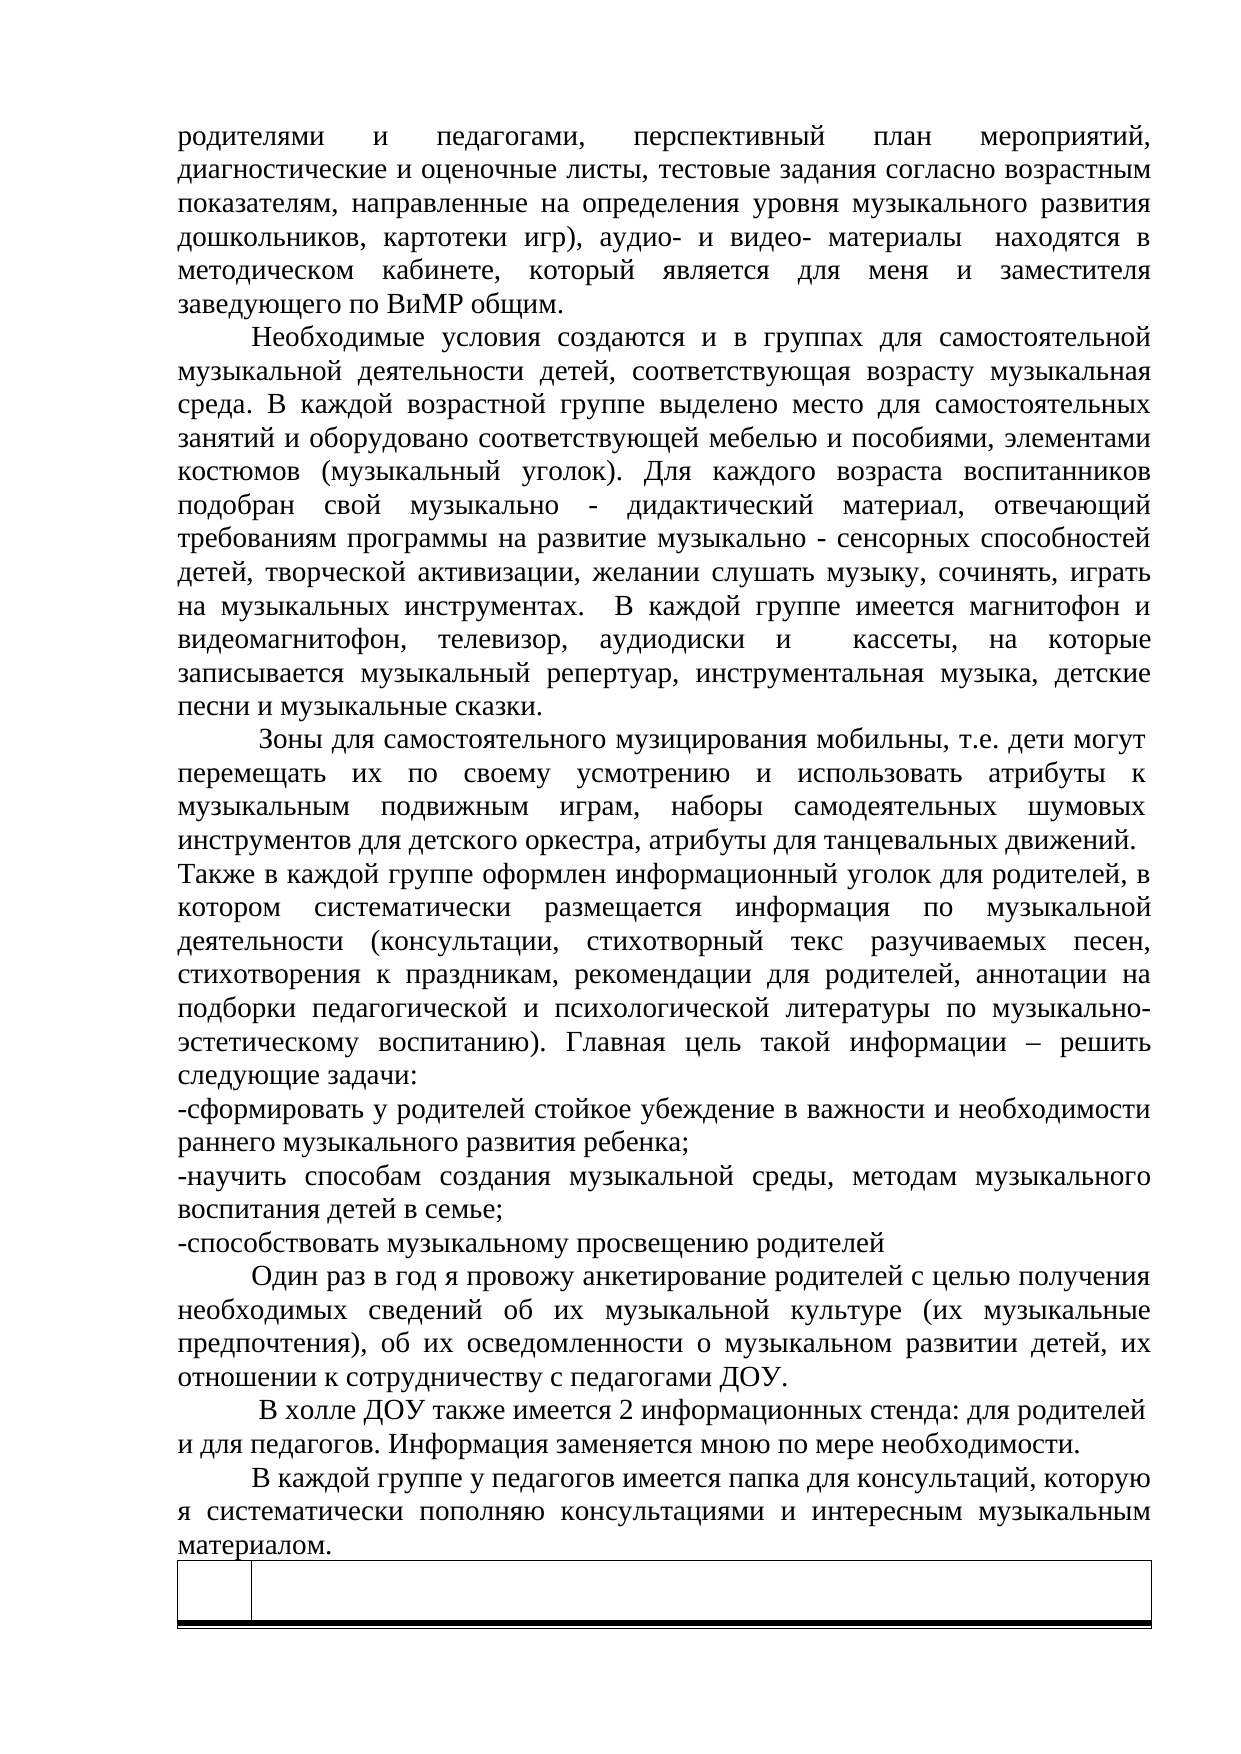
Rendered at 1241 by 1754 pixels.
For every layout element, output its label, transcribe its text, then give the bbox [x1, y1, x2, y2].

text -способствовать музыкальному просвещению родителей [177, 1225, 1152, 1258]
text Один раз в год я провожу анкетирование родителей с целью получения необходимых сведений об их музыкальной культуре (их музыкальные предпочтения), об их осведомленности о музыкальном развитии детей, их отношении к сотрудничеству с педагогами ДОУ. [177, 1258, 1152, 1393]
text В каждой группе у педагогов имеется папка для консультаций, которую я систематически пополняю консультациями и интересным музыкальным материалом. [177, 1460, 1152, 1560]
table_header № [178, 1561, 251, 1620]
text Необходимые условия создаются и в группах для самостоятельной музыкальной деятельности детей, соответствующая возрасту музыкальная среда. В каждой возрастной группе выделено место для самостоятельных занятий и оборудовано соответствующей мебелью и пособиями, элементами костюмов (музыкальный уголок). Для каждого возраста воспитанников подобран свой музыкально - дидактический материал, отвечающий требованиям программы на развитие музыкально - сенсорных способностей детей, творческой активизации, желании слушать музыку, сочинять, играть на музыкальных инструментах. В каждой группе имеется магнитофон и видеомагнитофон, телевизор, аудиодиски и кассеты, на которые записывается музыкальный репертуар, инструментальная музыка, детские песни и музыкальные сказки. [177, 319, 1152, 722]
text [177, 118, 1152, 319]
text Также в каждой группе оформлен информационный уголок для родителей, в котором систематически размещается информация по музыкальной деятельности (консультации, стихотворный текс разучиваемых песен, стихотворения к праздникам, рекомендации для родителей, аннотации на подборки педагогической и психологической литературы по музыкально-эстетическому воспитанию). Главная цель такой информации – решить следующие задачи: [177, 856, 1152, 1091]
text -научить способам создания музыкальной среды, методам музыкального воспитания детей в семье; [177, 1158, 1152, 1225]
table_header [252, 1561, 1151, 1620]
text Зоны для самостоятельного музицирования мобильны, т.е. дети могут перемещать их по своему усмотрению и использовать атрибуты к музыкальным подвижным играм, наборы самодеятельных шумовых инструментов для детского оркестра, атрибуты для танцевальных движений. [177, 722, 1147, 856]
text В холле ДОУ также имеется 2 информационных стенда: для родителей и для педагогов. Информация заменяется мною по мере необходимости. [177, 1393, 1147, 1460]
text -сформировать у родителей стойкое убеждение в важности и необходимости раннего музыкального развития ребенка; [177, 1091, 1152, 1158]
